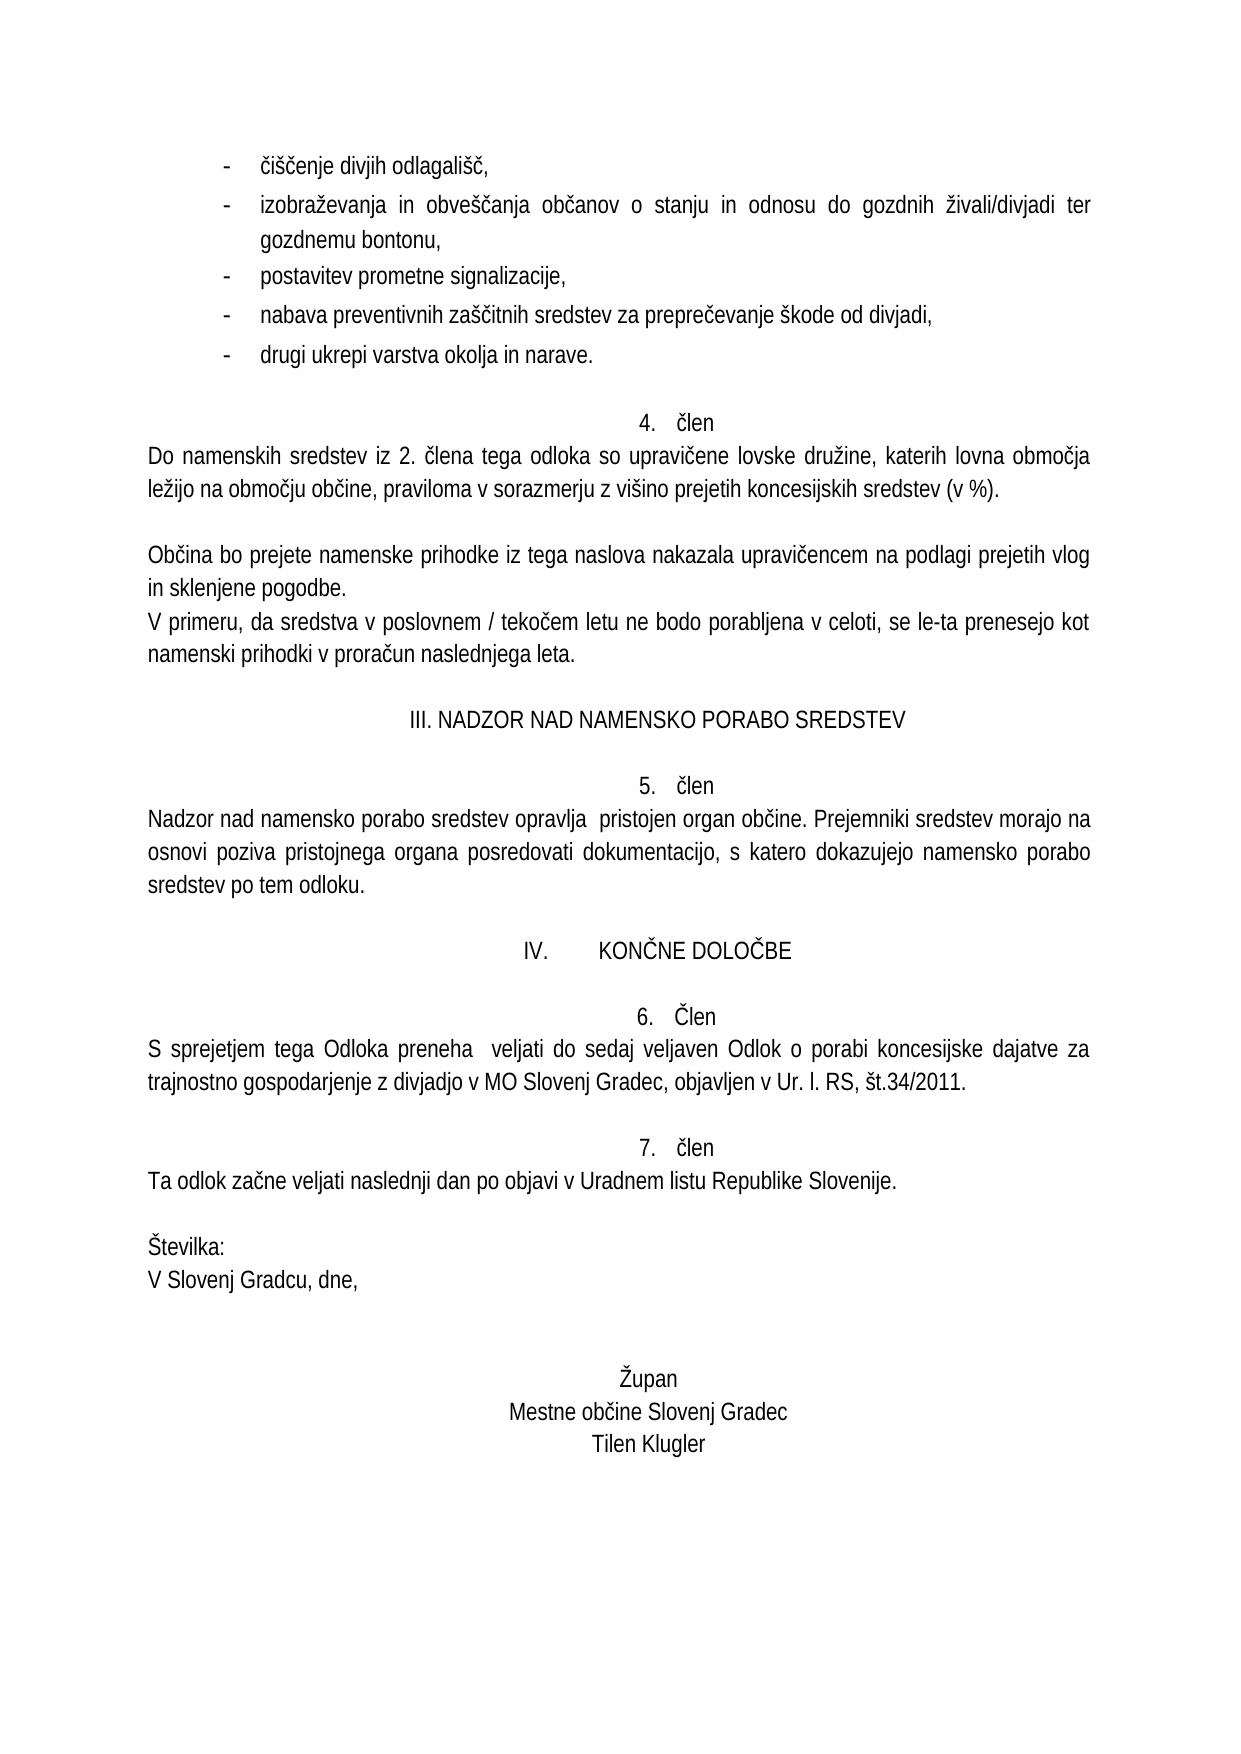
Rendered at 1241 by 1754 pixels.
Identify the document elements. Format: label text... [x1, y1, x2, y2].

list KONČNE DOLOČBE [223, 936, 1093, 964]
text V Slovenj Gradcu, dne, [148, 1265, 1093, 1293]
list člen [260, 771, 1093, 800]
text Župan [148, 1364, 1093, 1392]
list čiščenje divjih odlagališč, [223, 148, 1093, 182]
text S sprejetjem tega Odloka preneha veljati do sedaj veljaven Odlok o porabi koncesijske dajatve za trajnostno gospodarjenje z divjadjo v MO Slovenj Gradec, objavljen v Ur. l. RS, št.34/2011. [148, 1034, 1093, 1096]
text Ta odlok začne veljati naslednji dan po objavi v Uradnem listu Republike Slovenije. [148, 1166, 1093, 1195]
list postavitev prometne signalizacije, [223, 258, 1093, 292]
list člen [260, 1133, 1093, 1162]
list III. NADZOR NAD NAMENSKO PORABO SREDSTEV [223, 705, 1093, 734]
list člen [260, 408, 1093, 437]
text Do namenskih sredstev iz 2. člena tega odloka so upravičene lovske družine, katerih lovna območja ležijo na območju občine, praviloma v sorazmerju z višino prejetih koncesijskih sredstev (v %). [148, 441, 1093, 503]
text V primeru, da sredstva v poslovnem / tekočem letu ne bodo porabljena v celoti, se le-ta prenesejo kot namenski prihodki v proračun naslednjega leta. [148, 607, 1093, 668]
list nabava preventivnih zaščitnih sredstev za preprečevanje škode od divjadi, [223, 297, 1093, 331]
text Občina bo prejete namenske prihodke iz tega naslova nakazala upravičencem na podlagi prejetih vlog in sklenjene pogodbe. [148, 540, 1093, 602]
list izobraževanja in obveščanja občanov o stanju in odnosu do gozdnih živali/divjadi ter gozdnemu bontonu, [223, 187, 1093, 254]
text Nadzor nad namensko porabo sredstev opravlja pristojen organ občine. Prejemniki sredstev morajo na osnovi poziva pristojnega organa posredovati dokumentacijo, s katero dokazujejo namensko porabo sredstev po tem odloku. [148, 804, 1093, 898]
text Tilen Klugler [148, 1429, 1093, 1458]
text Številka: [148, 1232, 1093, 1261]
list Člen [260, 1002, 1093, 1030]
text Mestne občine Slovenj Gradec [148, 1397, 1093, 1425]
list drugi ukrepi varstva okolja in narave. [223, 336, 1093, 370]
